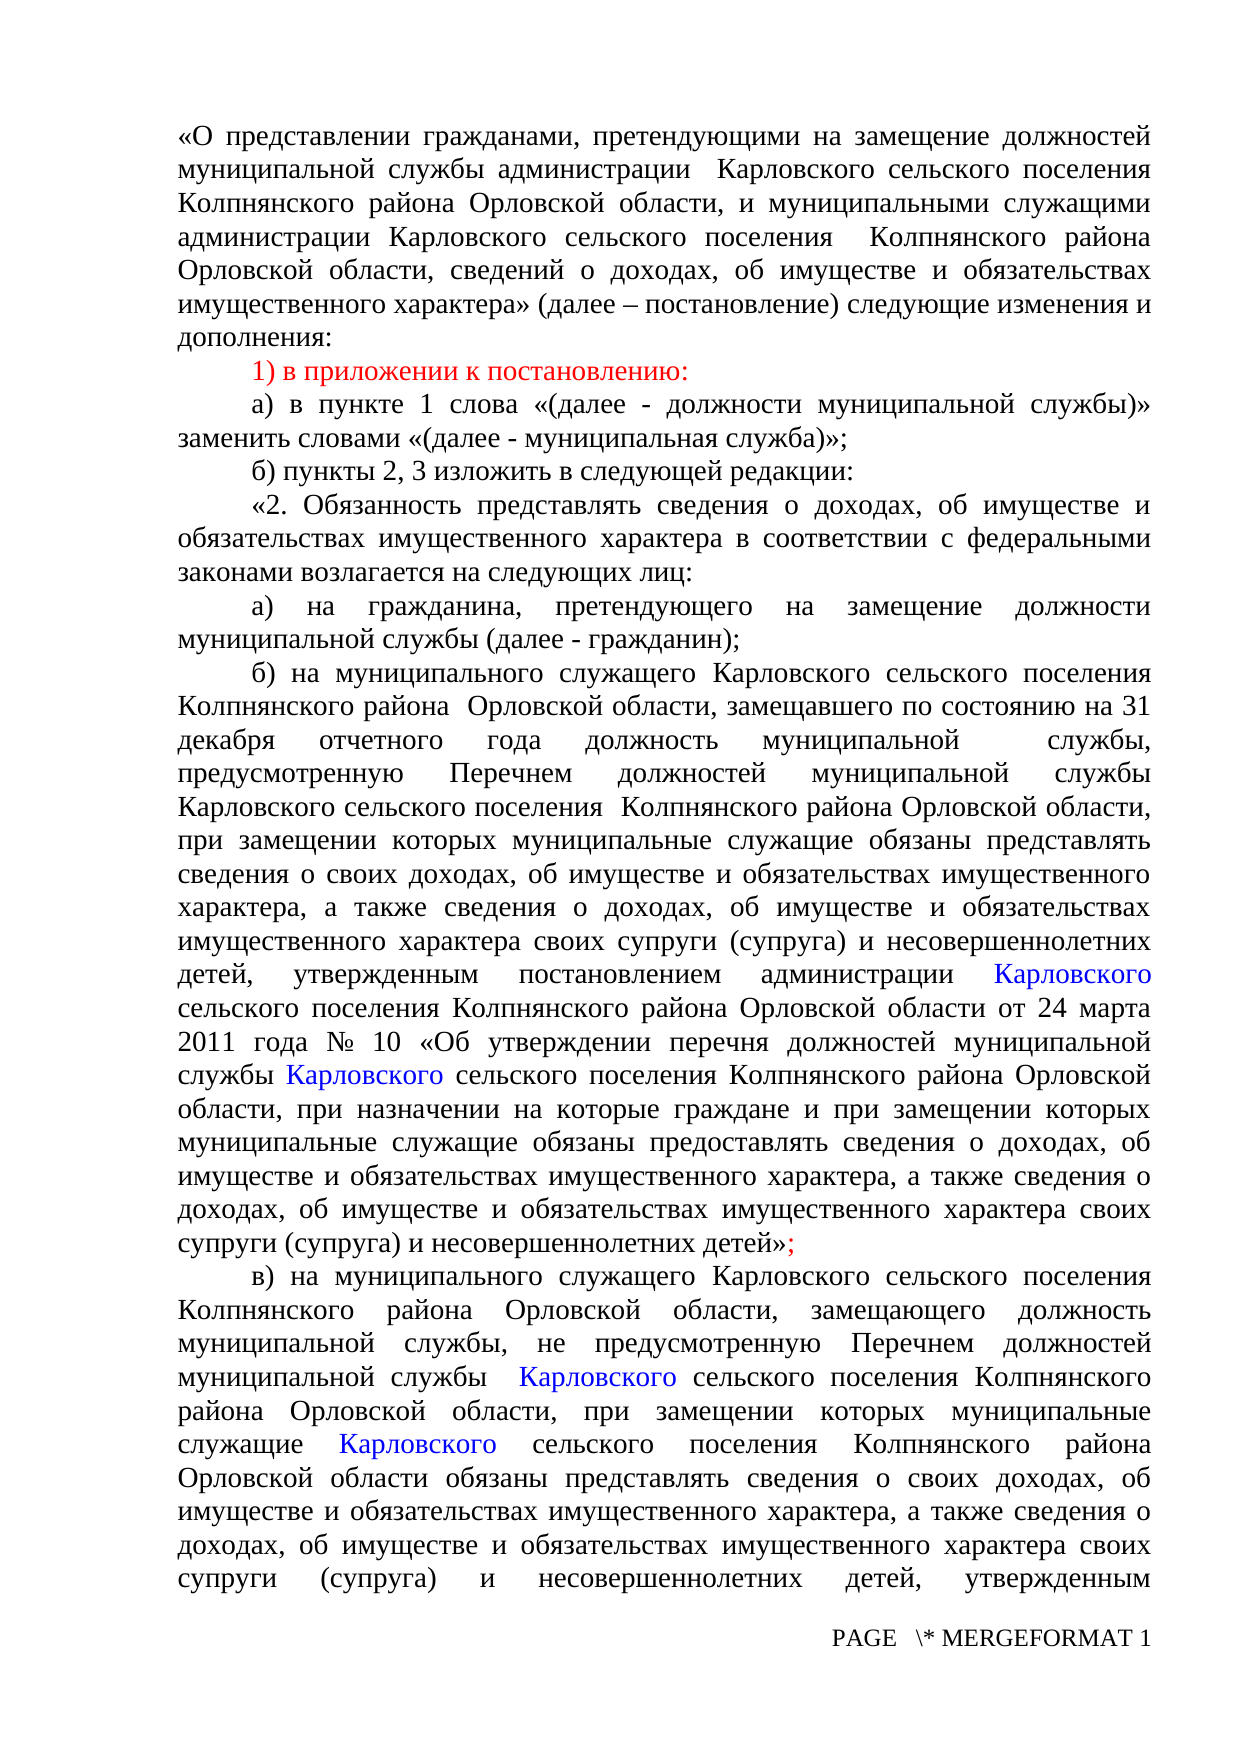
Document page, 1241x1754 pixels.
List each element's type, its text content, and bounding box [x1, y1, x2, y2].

text а) в пункте 1 слова «(далее - должности муниципальной службы)» заменить словами «(далее - муниципальная служба)»; [177, 386, 1152, 453]
text 1) в приложении к постановлению: [177, 353, 1152, 386]
text «2. Обязанность представлять сведения о доходах, об имуществе и обязательствах имущественного характера в соответствии с федеральными законами возлагается на следующих лиц: [177, 487, 1152, 588]
text б) пункты 2, 3 изложить в следующей редакции: [177, 453, 1152, 487]
text б) на муниципального служащего Карловского сельского поселения Колпнянского района Орловской области, замещавшего по состоянию на 31 декабря отчетного года должность муниципальной службы, предусмотренную Перечнем должностей муниципальной службы Карловского сельского поселения Колпнянского района Орловской области, при замещении которых муниципальные служащие обязаны представлять сведения о своих доходах, об имуществе и обязательствах имущественного характера, а также сведения о доходах, об имуществе и обязательствах имущественного характера своих супруги (супруга) и несовершеннолетних детей, утвержденным постановлением администрации Карловского сельского поселения Колпнянского района Орловской области от 24 марта 2011 года № 10 «Об утверждении перечня должностей муниципальной службы Карловского сельского поселения Колпнянского района Орловской области, при назначении на которые граждане и при замещении которых муниципальные служащие обязаны предоставлять сведения о доходах, об имуществе и обязательствах имущественного характера, а также сведения о доходах, об имуществе и обязательствах имущественного характера своих супруги (супруга) и несовершеннолетних детей»; [177, 655, 1152, 1258]
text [177, 1258, 1152, 1594]
text а) на гражданина, претендующего на замещение должности муниципальной службы (далее - гражданин); [177, 588, 1152, 655]
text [177, 118, 1152, 353]
